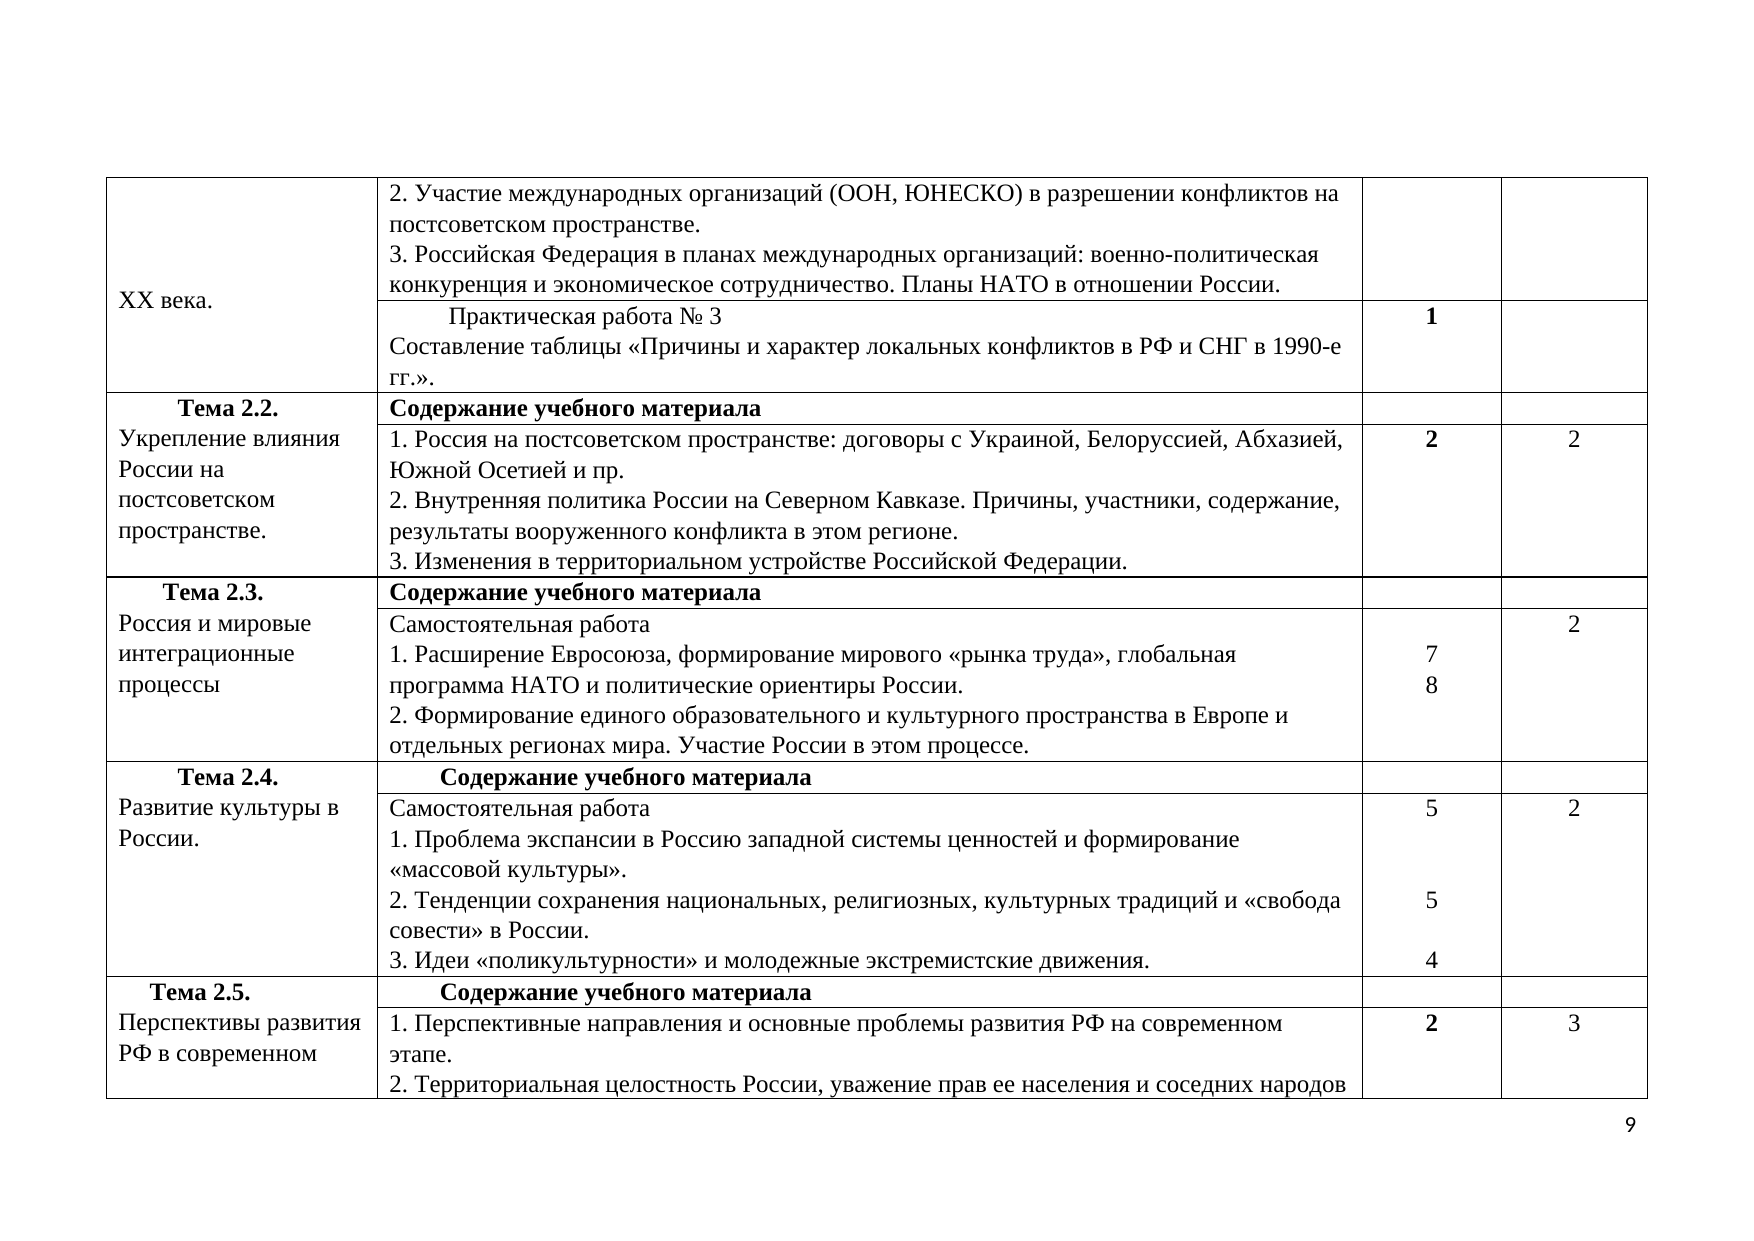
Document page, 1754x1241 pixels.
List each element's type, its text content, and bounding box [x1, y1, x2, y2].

table_cell Самостоятельная работа 1. Проблема экспансии в Россию западной системы ценностей и формирование «массовой культуры». 2. Тенденции сохранения национальных, религиозных, культурных традиций и «свобода совести» в России. 3. Идеи «поликультурности» и молодежные экстремистские движения. [378, 794, 1362, 976]
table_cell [378, 178, 1362, 300]
table_cell 5 5 4 [1363, 794, 1501, 976]
table_cell 1 [1363, 301, 1501, 392]
table_cell 2 [1502, 794, 1647, 976]
table_cell 2 [1363, 1008, 1501, 1098]
table_cell Практическая работа № 3 Составление таблицы «Причины и характер локальных конфликтов в РФ и СНГ в 1990-е гг.». [378, 301, 1362, 392]
table_cell 2 [1502, 425, 1647, 576]
table_cell 3 [1502, 1008, 1647, 1098]
table_cell Тема 2.4. Развитие культуры в России. [107, 762, 377, 976]
table_cell Самостоятельная работа 1. Расширение Евросоюза, формирование мирового «рынка труда», глобальная программа НАТО и политические ориентиры России. 2. Формирование единого образовательного и культурного пространства в Европе и отдельных регионах мира. Участие России в этом процессе. [378, 609, 1362, 761]
table_cell [1502, 578, 1647, 608]
table_cell 7 8 [1363, 609, 1501, 761]
table_cell 2 [1502, 609, 1647, 761]
table_cell [1502, 977, 1647, 1007]
table_cell 2 [1363, 178, 1501, 300]
table_cell Тема 2.2. Укрепление влияния России на постсоветском пространстве. [107, 393, 377, 576]
table_cell [1363, 578, 1501, 608]
table_cell Содержание учебного материала [378, 977, 1362, 1007]
table_cell [1363, 977, 1501, 1007]
table_cell [1502, 762, 1647, 792]
table_cell Тема 2.3. Россия и мировые интеграционные процессы [107, 578, 377, 761]
table_cell Содержание учебного материала [378, 578, 1362, 608]
table_cell 2 [1363, 425, 1501, 576]
table_cell [1502, 393, 1647, 423]
table_cell [1363, 393, 1501, 423]
table_cell 1. Россия на постсоветском пространстве: договоры с Украиной, Белоруссией, Абхазией, Южной Осетией и пр. 2. Внутренняя политика России на Северном Кавказе. Причины, участники, содержание, результаты вооруженного конфликта в этом регионе. 3. Изменения в территориальном устройстве Российской Федерации. [378, 425, 1362, 576]
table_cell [378, 1008, 1362, 1098]
table_cell Содержание учебного материала [378, 762, 1362, 792]
table_cell [1502, 301, 1647, 392]
table_cell 3 [1502, 178, 1647, 300]
table_cell Тема 2.5. Перспективы развития РФ в современном мире. [107, 977, 377, 1098]
table_cell [1363, 762, 1501, 792]
table_cell Содержание учебного материала [378, 393, 1362, 423]
